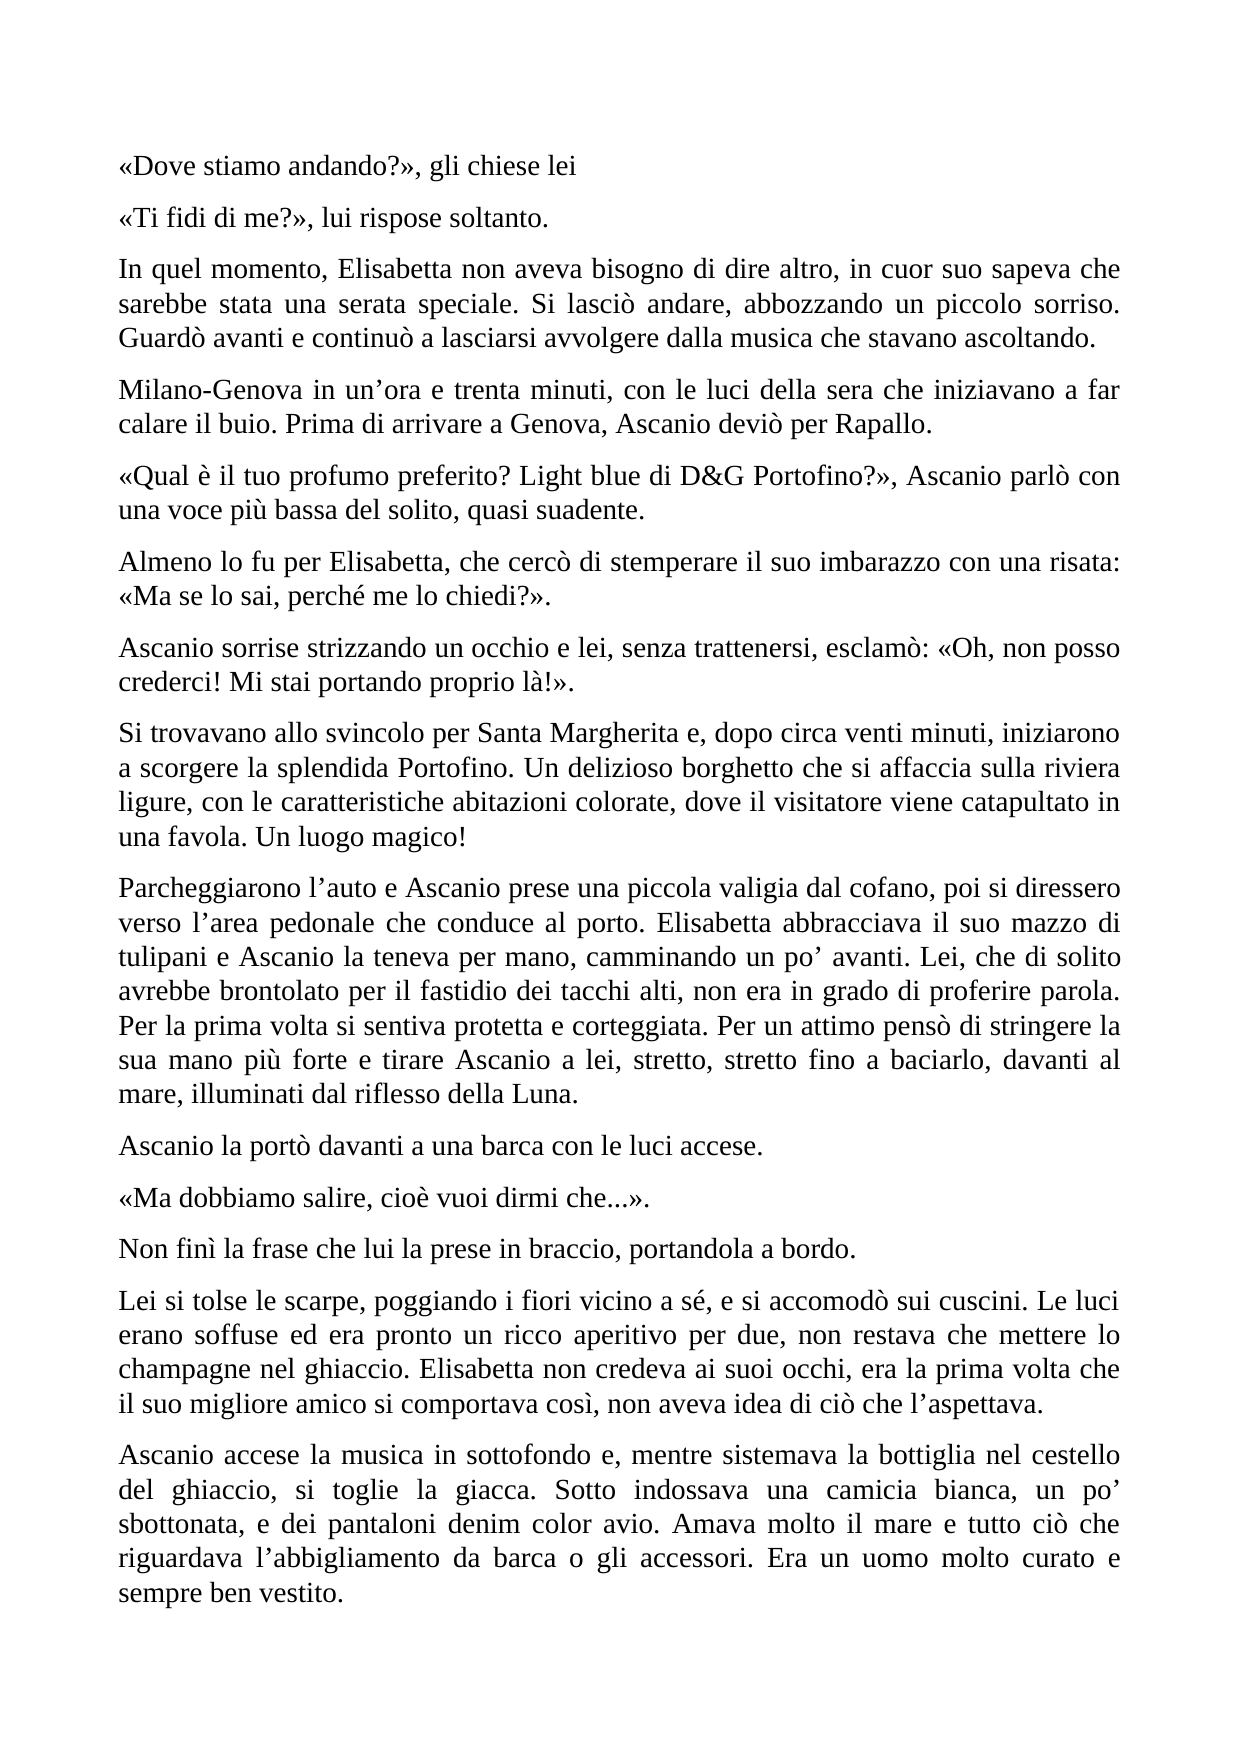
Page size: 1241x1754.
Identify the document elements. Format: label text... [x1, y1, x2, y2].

text Milano-Genova in un’ora e trenta minuti, con le luci della sera che iniziavano a far calare il buio. Prima di arrivare a Genova, Ascanio deviò per Rapallo. [118, 371, 1122, 440]
text Parcheggiarono l’auto e Ascanio prese una piccola valigia dal cofano, poi si diressero verso l’area pedonale che conduce al porto. Elisabetta abbracciava il suo mazzo di tulipani e Ascanio la teneva per mano, camminando un po’ avanti. Lei, che di solito avrebbe brontolato per il fastidio dei tacchi alti, non era in grado di proferire parola. Per la prima volta si sentiva protetta e corteggiata. Per un attimo pensò di stringere la sua mano più forte e tirare Ascanio a lei, stretto, stretto fino a baciarlo, davanti al mare, illuminati dal riflesso della Luna. [118, 869, 1122, 1110]
text Ascanio sorrise strizzando un occhio e lei, senza trattenersi, esclamò: «Oh, non posso crederci! Mi stai portando proprio là!». [118, 629, 1122, 698]
text Non finì la frase che lui la prese in braccio, portandola a bordo. [118, 1230, 1122, 1265]
text «Ti fidi di me?», lui rispose soltanto. [118, 199, 1122, 233]
text Ascanio accese la musica in sottofondo e, mentre sistemava la bottiglia nel cestello del ghiaccio, si toglie la giacca. Sotto indossava una camicia bianca, un po’ sbottonata, e dei pantaloni denim color avio. Amava molto il mare e tutto ciò che riguardava l’abbigliamento da barca o gli accessori. Era un uomo molto curato e sempre ben vestito. [118, 1437, 1122, 1608]
text In quel momento, Elisabetta non aveva bisogno di dire altro, in cuor suo sapeva che sarebbe stata una serata speciale. Si lasciò andare, abbozzando un piccolo sorriso. Guardò avanti e continuò a lasciarsi avvolgere dalla musica che stavano ascoltando. [118, 251, 1122, 354]
text «Qual è il tuo profumo preferito? Light blue di D&G Portofino?», Ascanio parlò con una voce più bassa del solito, quasi suadente. [118, 457, 1122, 526]
text Si trovavano allo svincolo per Santa Margherita e, dopo circa venti minuti, iniziarono a scorgere la splendida Portofino. Un delizioso borghetto che si affaccia sulla riviera ligure, con le caratteristiche abitazioni colorate, dove il visitatore viene catapultato in una favola. Un luogo magico! [118, 715, 1122, 852]
text «Dove stiamo andando?», gli chiese lei [118, 148, 1122, 182]
text «Ma dobbiamo salire, cioè vuoi dirmi che...». [118, 1179, 1122, 1213]
text Almeno lo fu per Elisabetta, che cercò di stemperare il suo imbarazzo con una risata: «Ma se lo sai, perché me lo chiedi?». [118, 543, 1122, 612]
text Ascanio la portò davanti a una barca con le luci accese. [118, 1127, 1122, 1162]
text Lei si tolse le scarpe, poggiando i fiori vicino a sé, e si accomodò sui cuscini. Le luci erano soffuse ed era pronto un ricco aperitivo per due, non restava che mettere lo champagne nel ghiaccio. Elisabetta non credeva ai suoi occhi, era la prima volta che il suo migliore amico si comportava così, non aveva idea di ciò che l’aspettava. [118, 1282, 1122, 1419]
